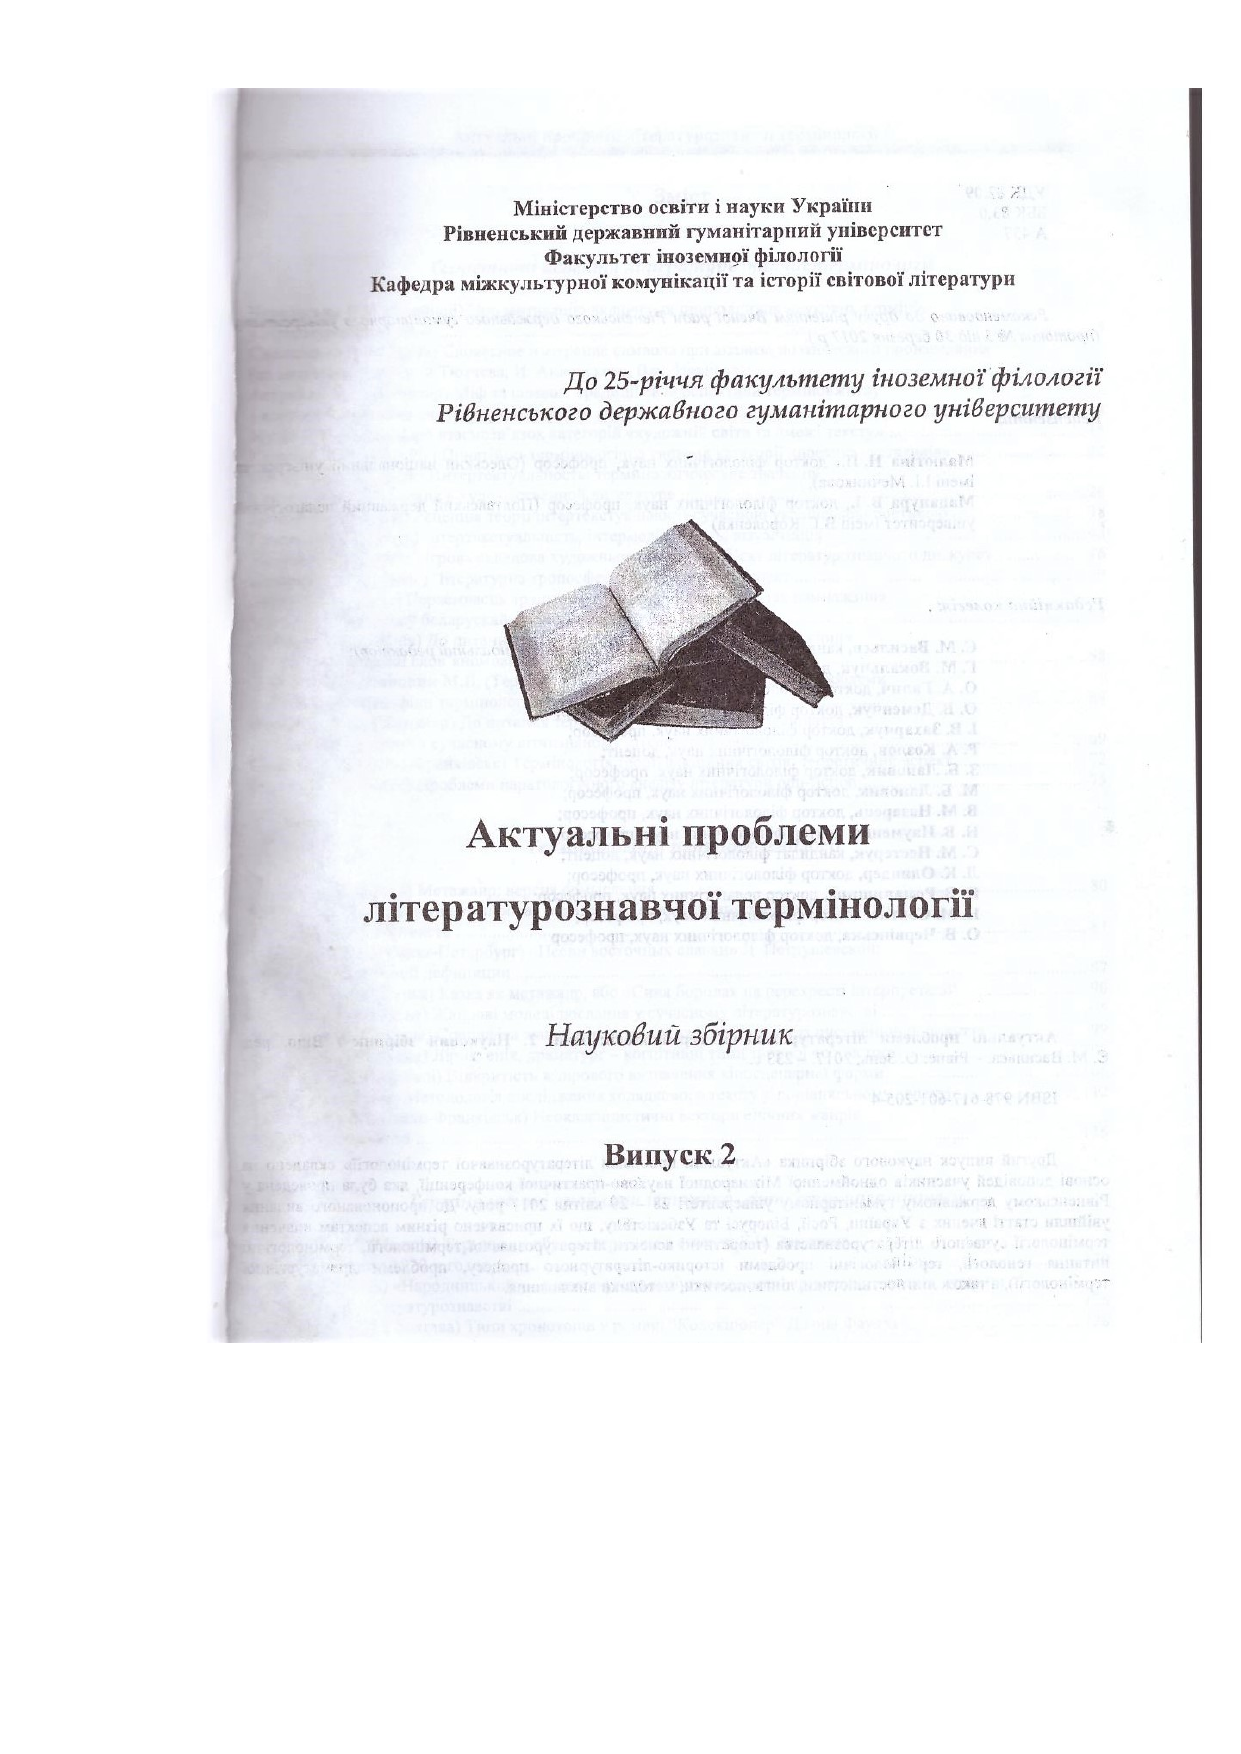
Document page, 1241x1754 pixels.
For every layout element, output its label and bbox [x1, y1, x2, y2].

picture [206, 88, 1211, 1343]
